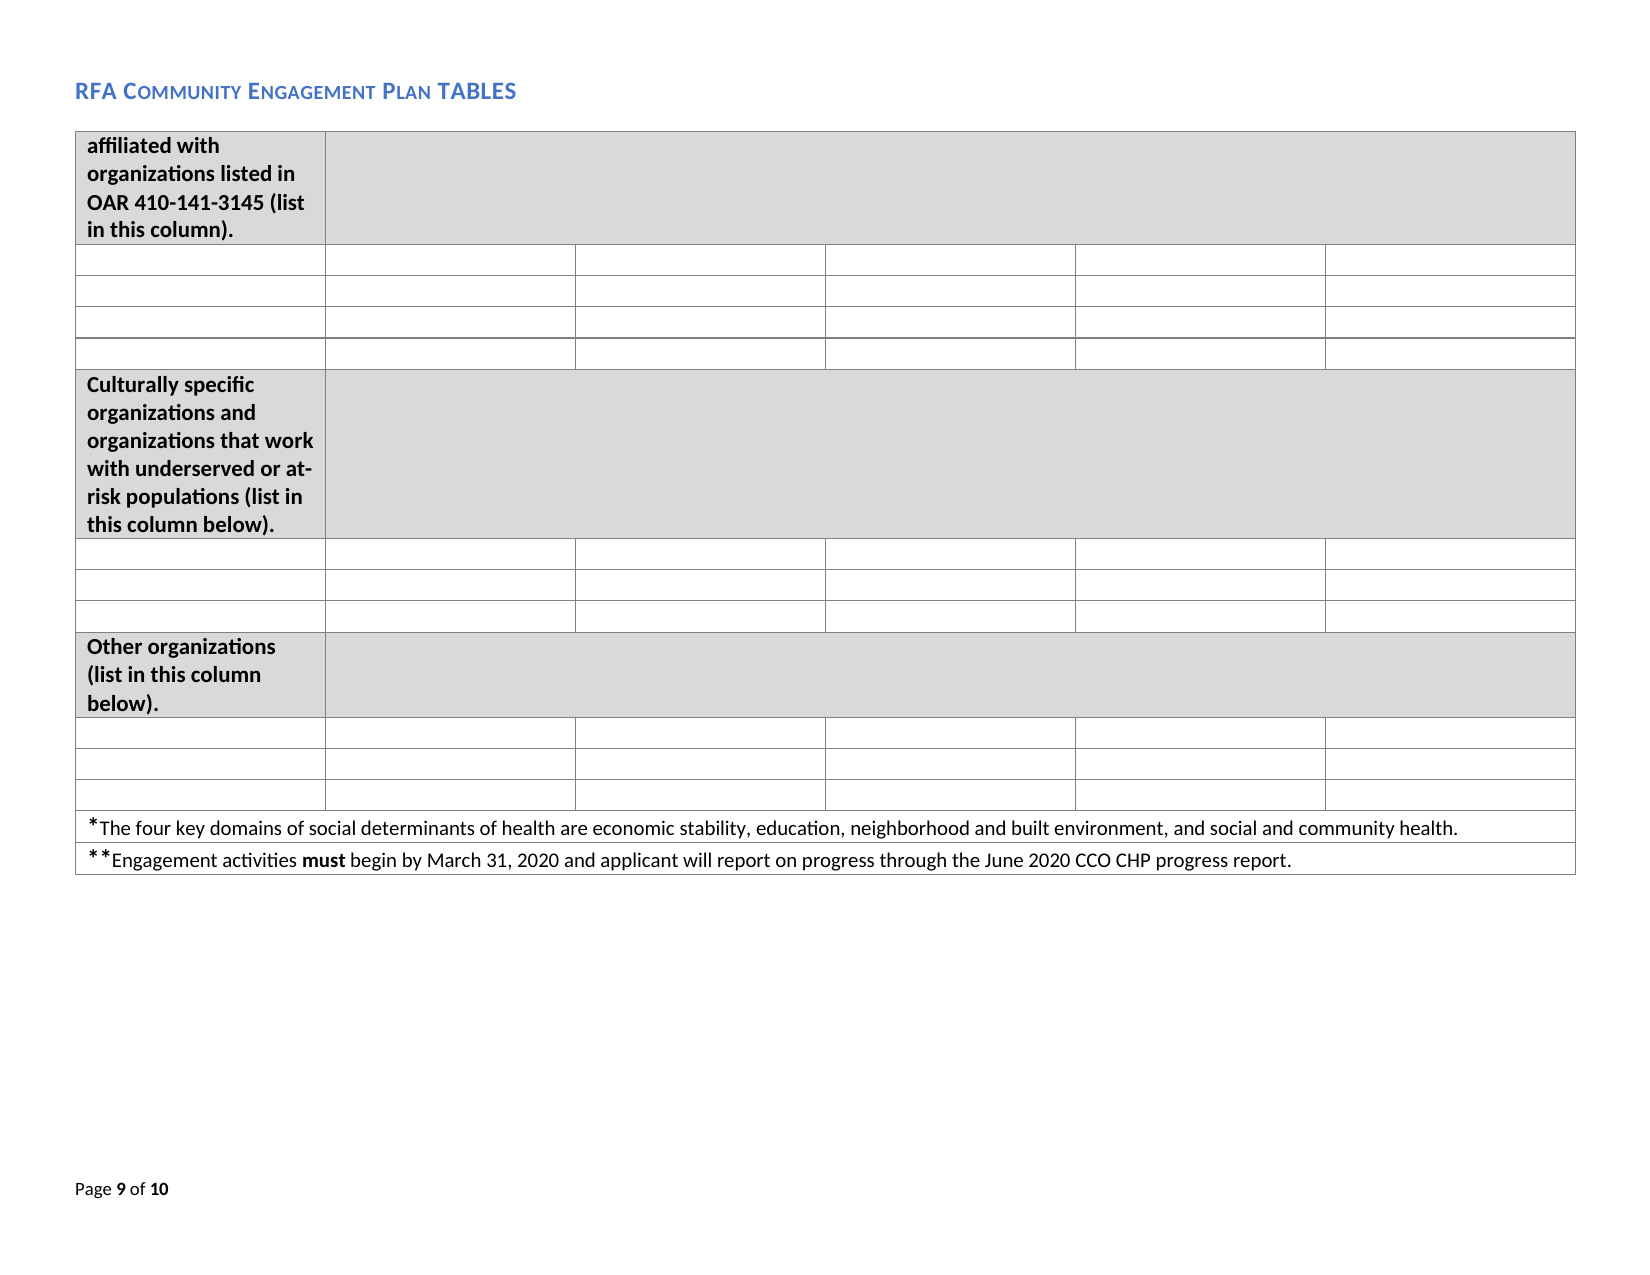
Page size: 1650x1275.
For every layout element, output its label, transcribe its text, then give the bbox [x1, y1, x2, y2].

table_cell [326, 132, 1575, 244]
table_cell [826, 339, 1075, 369]
table_cell [1076, 245, 1325, 275]
table_cell [826, 780, 1075, 810]
table_cell [826, 245, 1075, 275]
table_cell [76, 276, 325, 306]
table_cell [1076, 718, 1325, 748]
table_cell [76, 132, 325, 244]
table_cell [76, 539, 325, 569]
table_cell [1076, 749, 1325, 779]
table_cell [326, 749, 575, 779]
table_cell [1326, 780, 1575, 810]
table_cell [576, 749, 825, 779]
table_cell *The four key domains of social determinants of health are economic stability, education, neighborhood and built environment, and social and community health. [76, 811, 1575, 842]
table_cell [826, 718, 1075, 748]
table_cell [326, 370, 1575, 538]
table_cell [826, 539, 1075, 569]
table_cell [1326, 307, 1575, 337]
table_cell [76, 245, 325, 275]
table_cell [826, 307, 1075, 337]
table_cell [76, 780, 325, 810]
table_cell [576, 780, 825, 810]
table_cell [1326, 749, 1575, 779]
table_cell [576, 539, 825, 569]
table_cell [1076, 570, 1325, 600]
table_cell [1076, 339, 1325, 369]
table_cell [576, 245, 825, 275]
table_cell [1076, 601, 1325, 632]
table_cell [576, 718, 825, 748]
table_cell [76, 718, 325, 748]
table_cell [826, 601, 1075, 632]
table_cell [1326, 245, 1575, 275]
table_cell [1326, 539, 1575, 569]
table_cell [326, 633, 1575, 717]
table_cell [76, 749, 325, 779]
table_cell [576, 307, 825, 337]
table_cell [326, 570, 575, 600]
table_cell [576, 276, 825, 306]
table_cell [1076, 780, 1325, 810]
table_cell Other organizations (list in this column below). [76, 633, 325, 717]
table_cell [326, 780, 575, 810]
table_cell [76, 601, 325, 632]
table_cell [1076, 307, 1325, 337]
table_cell [326, 601, 575, 632]
table_cell [326, 539, 575, 569]
table_cell [1326, 339, 1575, 369]
table_cell [326, 245, 575, 275]
table_cell [76, 307, 325, 337]
table_cell [576, 601, 825, 632]
table_cell [826, 276, 1075, 306]
table_cell [576, 570, 825, 600]
table_cell **Engagement activities must begin by March 31, 2020 and applicant will report on progress through the June 2020 CCO CHP progress report. [76, 843, 1575, 873]
table_cell Culturally specific organizations and organizations that work with underserved or at-risk populations (list in this column below). [76, 370, 325, 538]
table_cell [1326, 718, 1575, 748]
table_cell [1076, 276, 1325, 306]
table_cell [576, 339, 825, 369]
table_cell [1076, 539, 1325, 569]
table_cell [326, 307, 575, 337]
table_cell [76, 570, 325, 600]
table_cell [326, 339, 575, 369]
table_cell [826, 570, 1075, 600]
table_cell [1326, 601, 1575, 632]
table_cell [1326, 276, 1575, 306]
table_cell [326, 276, 575, 306]
table_cell [76, 339, 325, 369]
table_cell [826, 749, 1075, 779]
table_cell [326, 718, 575, 748]
table_cell [1326, 570, 1575, 600]
